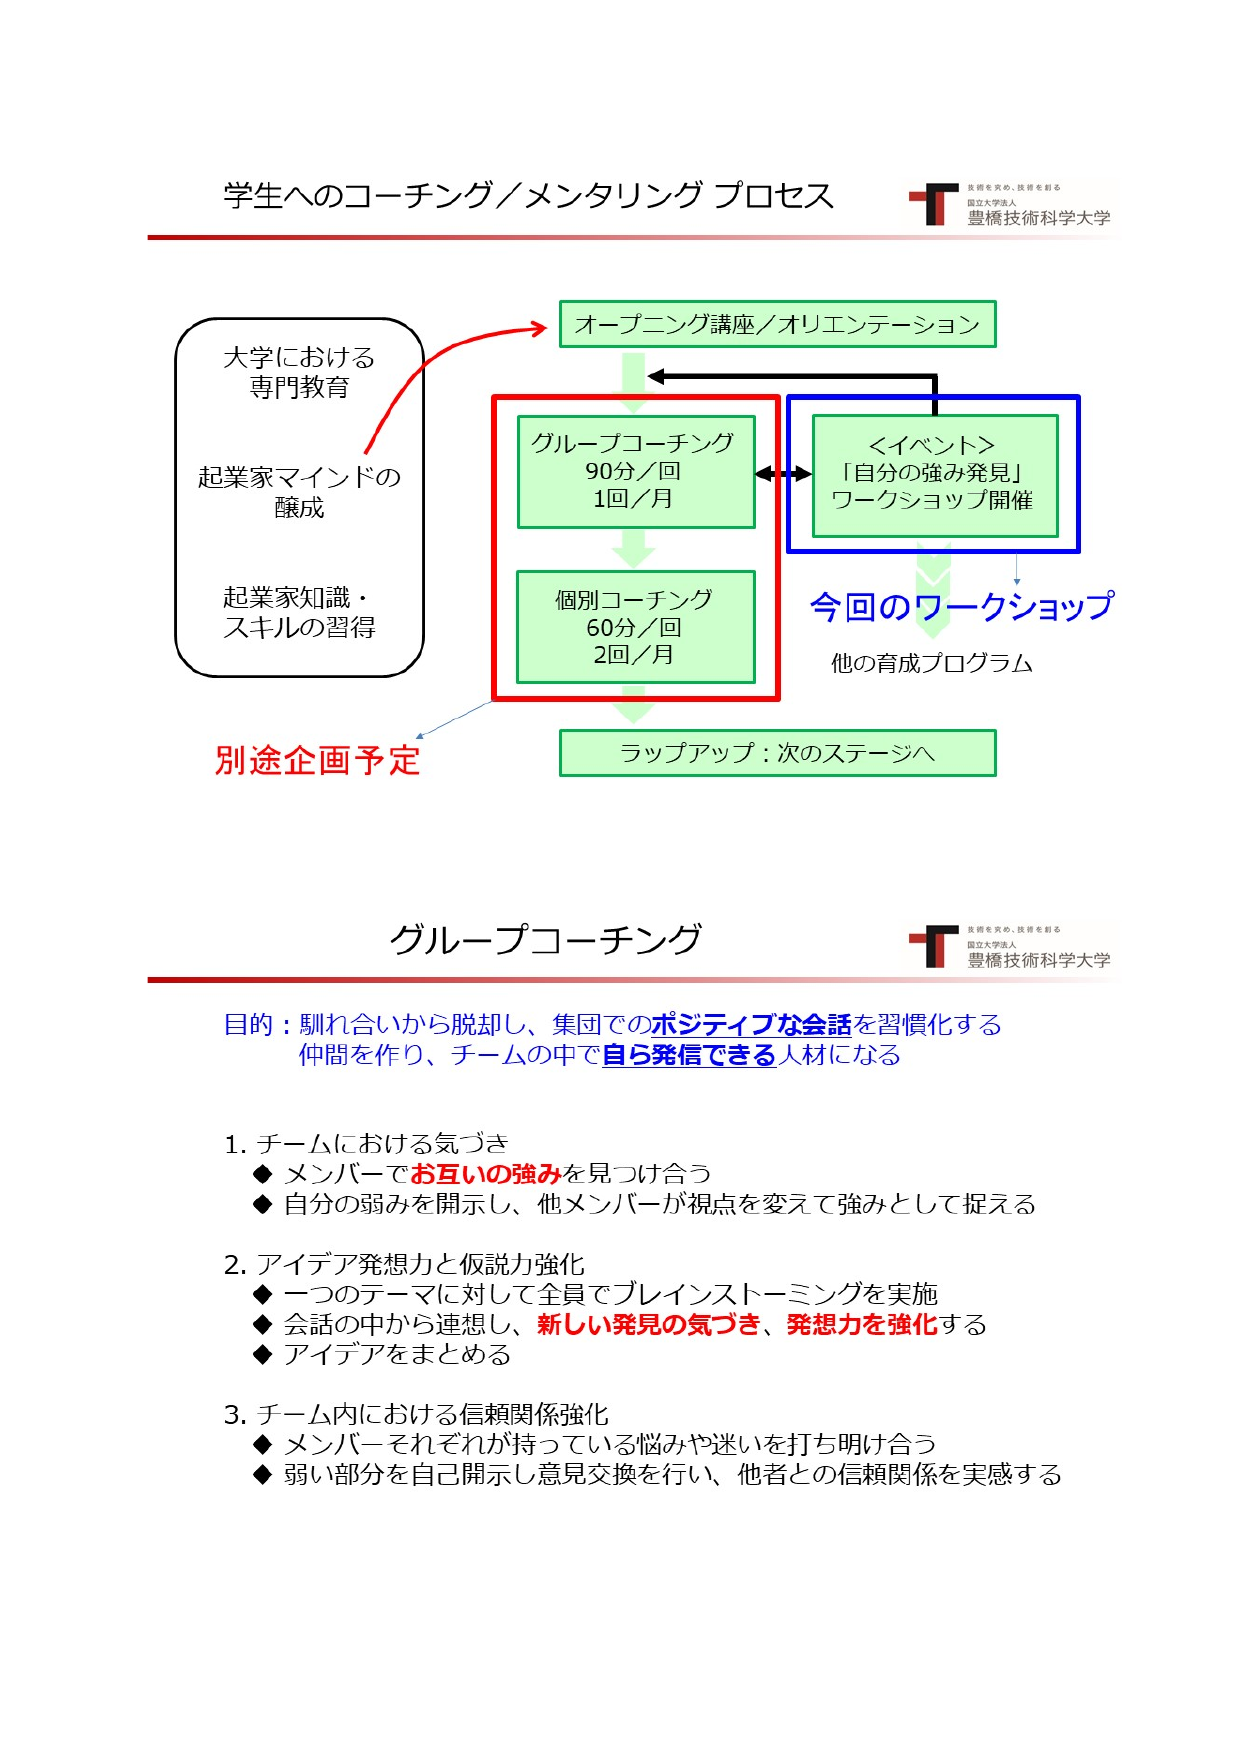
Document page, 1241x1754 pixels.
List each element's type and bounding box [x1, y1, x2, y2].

picture [147, 149, 1123, 824]
picture [147, 891, 1123, 1567]
